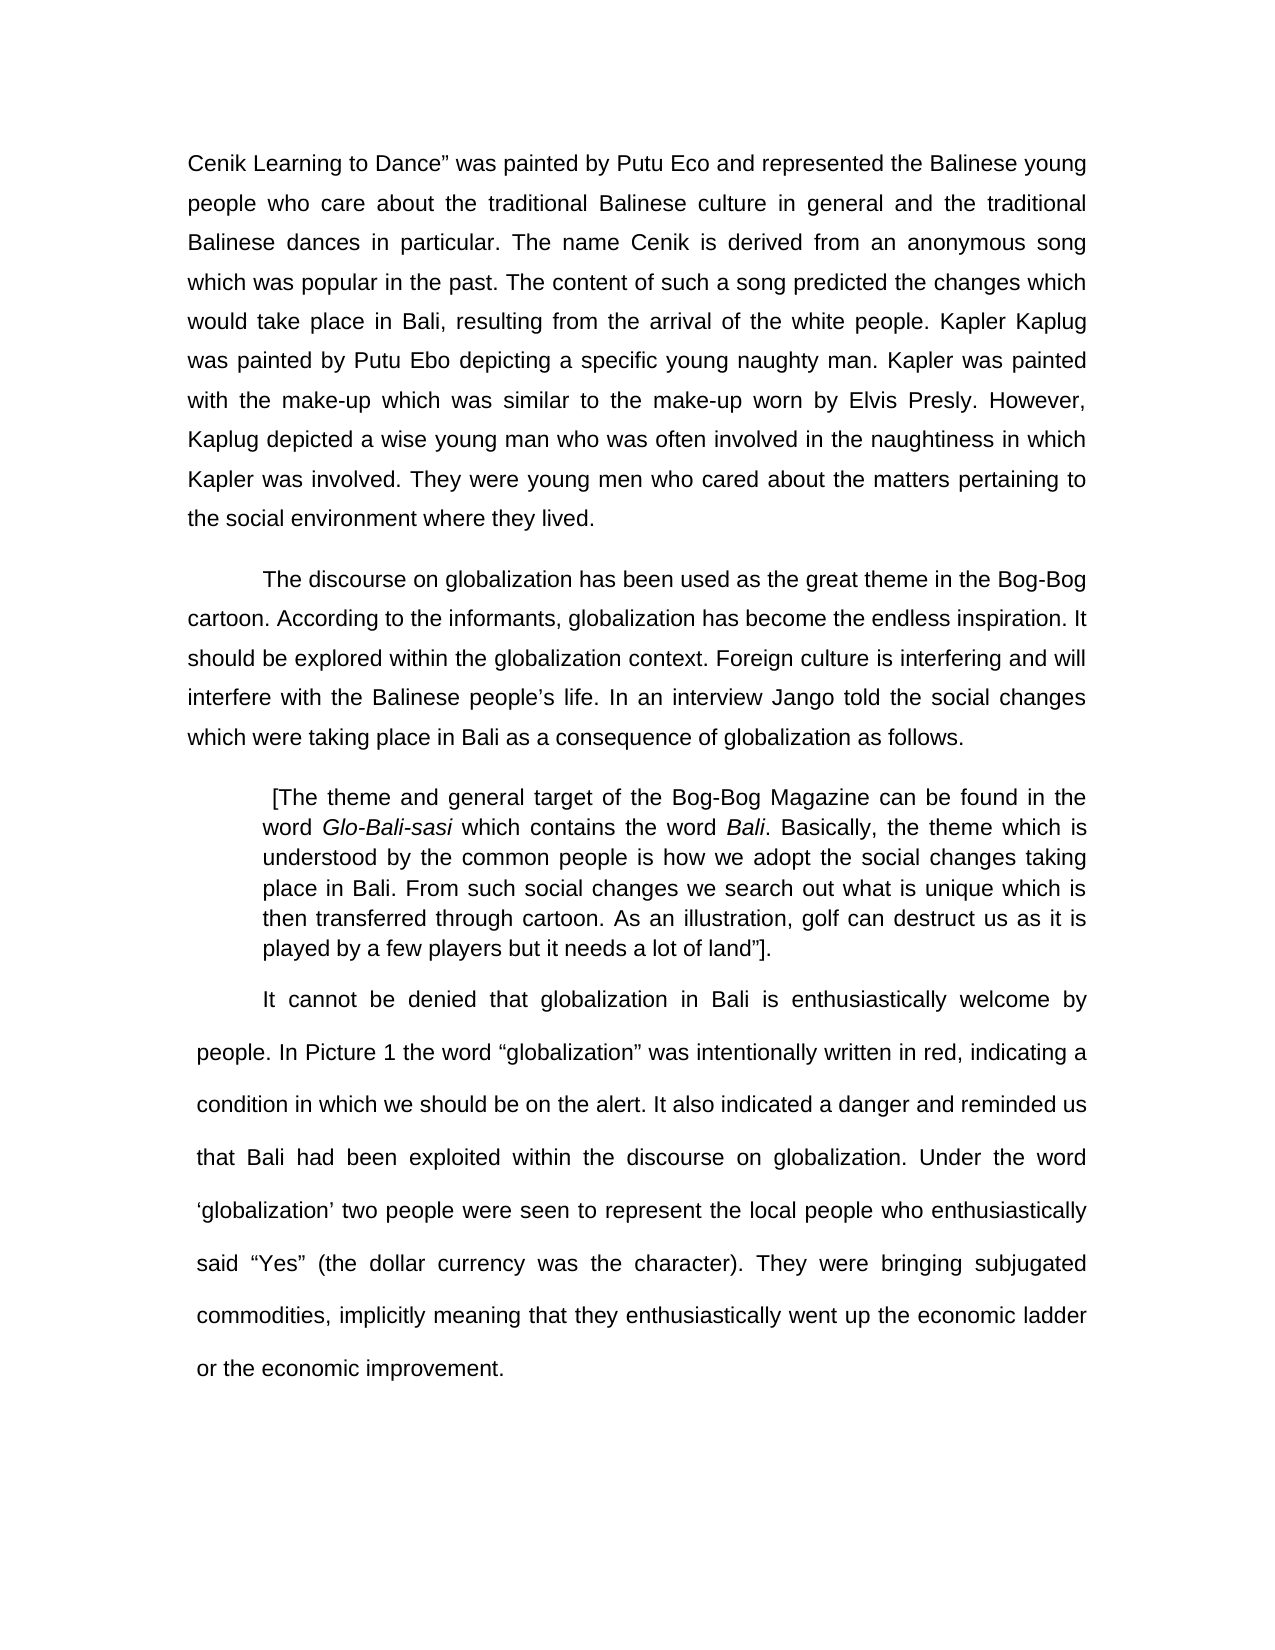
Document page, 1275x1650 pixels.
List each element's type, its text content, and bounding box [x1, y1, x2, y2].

text The discourse on globalization has been used as the great theme in the Bog-Bog cartoon. According to the informants, globalization has become the endless inspiration. It should be explored within the globalization context. Foreign culture is interfering and will interfere with the Balinese people’s life. In an interview Jango told the social changes which were taking place in Bali as a consequence of globalization as follows. [187, 566, 1087, 750]
text [The theme and general target of the Bog-Bog Magazine can be found in the word Glo-Bali-sasi which contains the word Bali. Basically, the theme which is understood by the common people is how we adopt the social changes taking place in Bali. From such social changes we search out what is unique which is then transferred through cartoon. As an illustration, golf can destruct us as it is played by a few players but it needs a lot of land”]. [262, 784, 1087, 961]
text It cannot be denied that globalization in Bali is enthusiastically welcome by people. In Picture 1 the word “globalization” was intentionally written in red, indicating a condition in which we should be on the alert. It also indicated a danger and reminded us that Bali had been exploited within the discourse on globalization. Under the word ‘globalization’ two people were seen to represent the local people who enthusiastically said “Yes” (the dollar currency was the character). They were bringing subjugated commodities, implicitly meaning that they enthusiastically went up the economic ladder or the economic improvement. [196, 986, 1087, 1381]
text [187, 150, 1087, 532]
